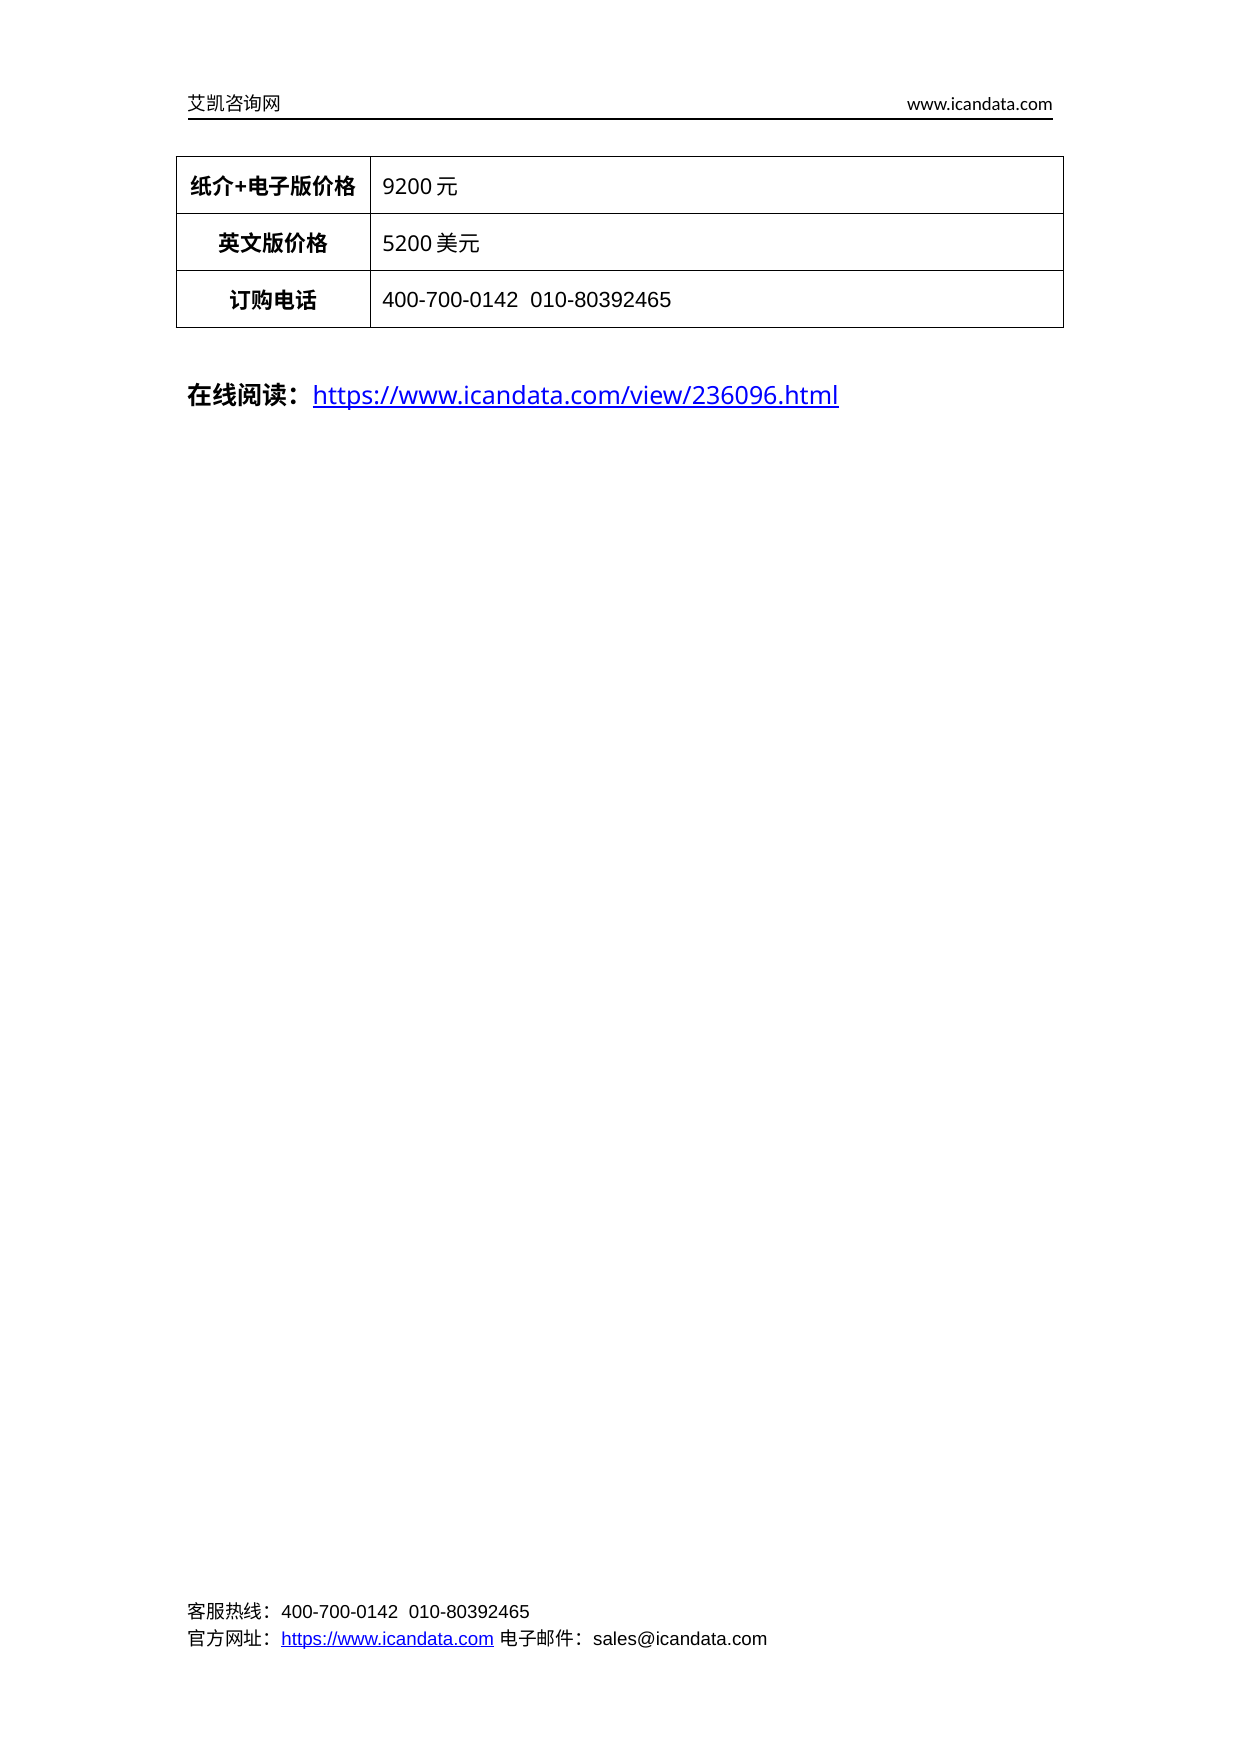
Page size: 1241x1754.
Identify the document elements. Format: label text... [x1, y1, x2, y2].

table_cell 400-700-0142 010-80392465 [371, 271, 1063, 327]
table_cell 纸介+电子版价格 [177, 157, 370, 213]
text 在线阅读：https://www.icandata.com/view/236096.html [187, 361, 1053, 426]
table_cell 5200美元 [371, 214, 1063, 270]
table_cell 英文版价格 [177, 214, 370, 270]
table_cell 订购电话 [177, 271, 370, 327]
table_cell 9200元 [371, 157, 1063, 213]
